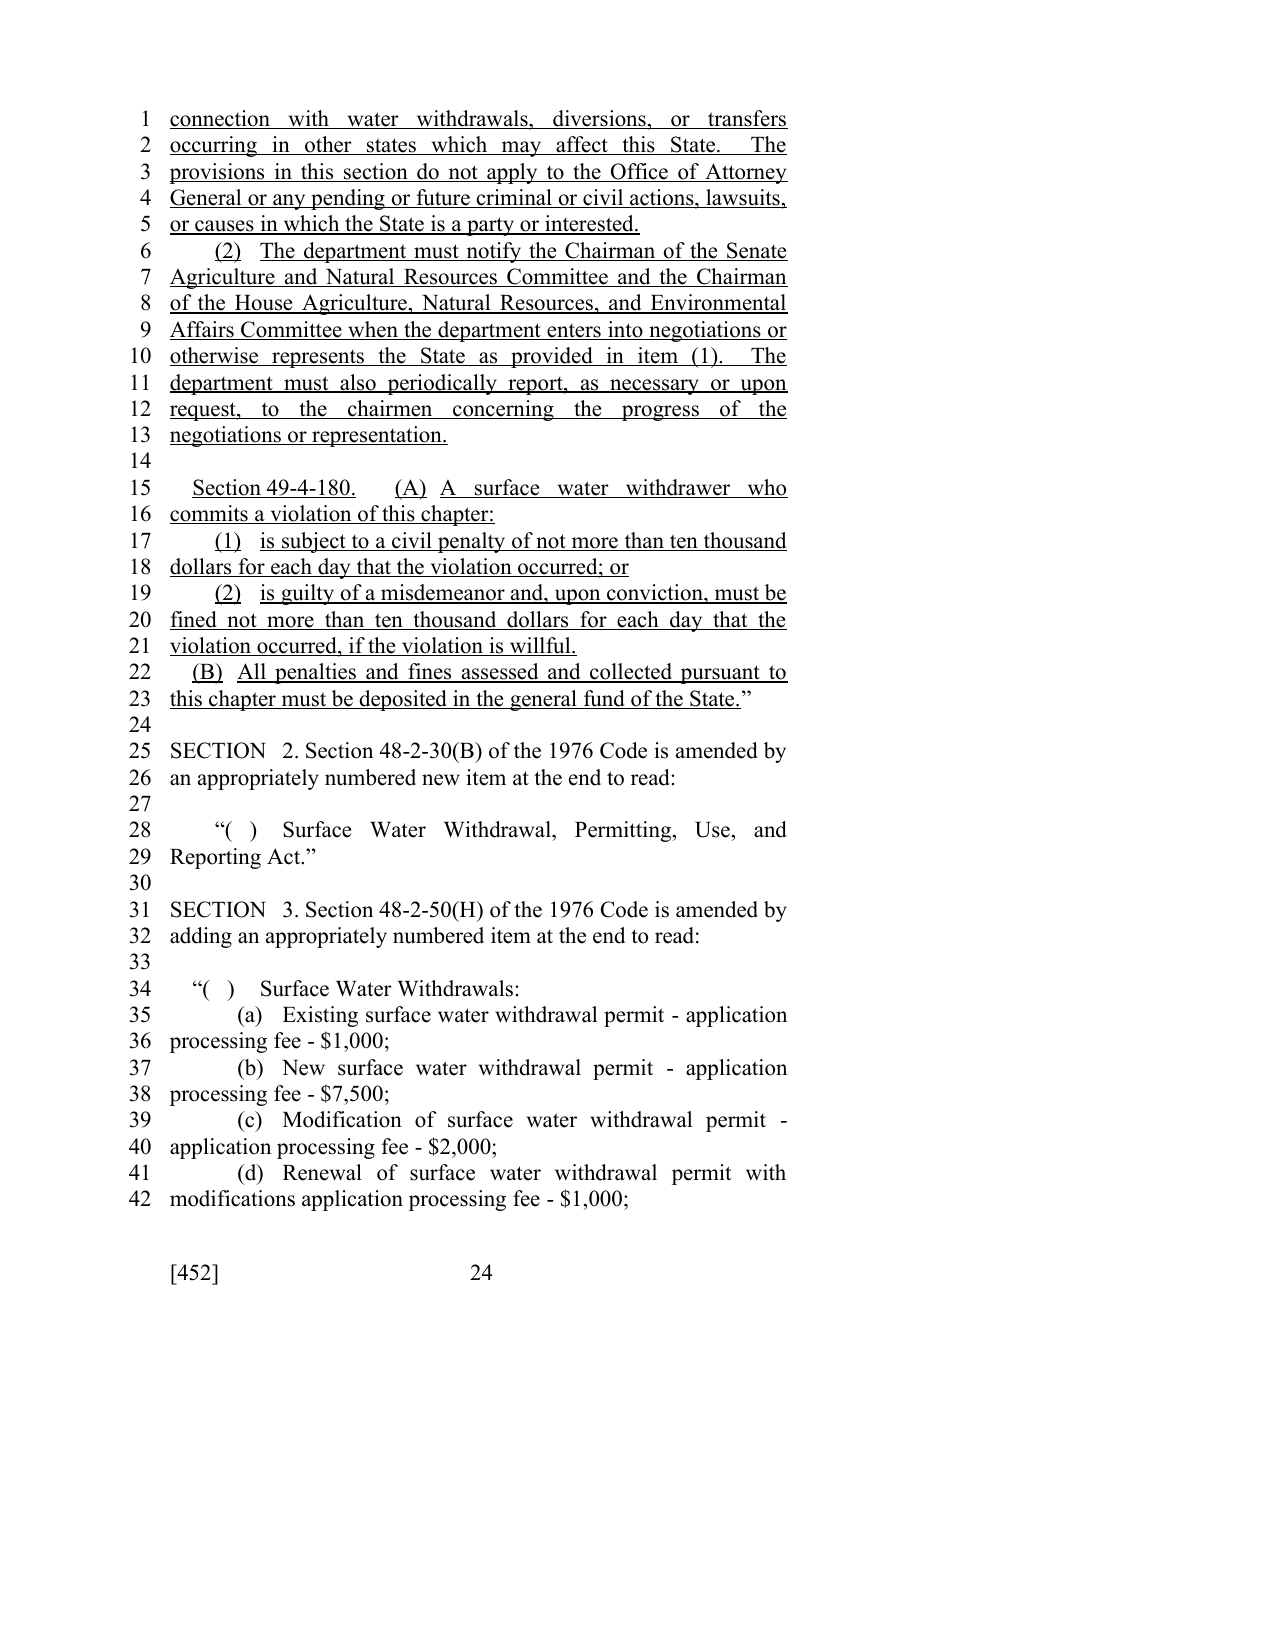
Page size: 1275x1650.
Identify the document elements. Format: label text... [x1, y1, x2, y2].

text SECTION 2. Section 48-2-30(B) of the 1976 Code is amended by an appropriately numbered new item at the end to read: [169, 737, 787, 790]
text (2) The department must notify the Chairman of the Senate Agriculture and Natural Resources Committee and the Chairman of the House Agriculture, Natural Resources, and Environmental Affairs Committee when the department enters into negotiations or otherwise represents the State as provided in item (1). The department must also periodically report, as necessary or upon request, to the chairmen concerning the progress of the negotiations or representation. [169, 237, 787, 286]
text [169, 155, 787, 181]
text “( ) Surface Water Withdrawals: [169, 975, 787, 1001]
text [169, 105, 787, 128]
text (d) Renewal of surface water withdrawal permit with modifications application processing fee - $1,000; [169, 1159, 787, 1212]
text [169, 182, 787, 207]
text (2) is guilty of a misdemeanor and, upon conviction, must be fined not more than ten thousand dollars for each day that the violation occurred, if the violation is willful. [169, 630, 787, 658]
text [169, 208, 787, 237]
text (B) All penalties and fines assessed and collected pursuant to this chapter must be deposited in the general fund of the State.” [169, 658, 787, 711]
text (b) New surface water withdrawal permit - application processing fee - $7,500; [169, 1054, 787, 1106]
text (a) Existing surface water withdrawal permit - application processing fee - $1,000; [169, 1001, 787, 1054]
text Section 49-4-180. (A) A surface water withdrawer who commits a violation of this chapter: [169, 474, 787, 527]
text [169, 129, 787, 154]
text (c) Modification of surface water withdrawal permit - application processing fee - $2,000; [169, 1106, 787, 1159]
text “( ) Surface Water Withdrawal, Permitting, Use, and Reporting Act.” [169, 817, 787, 869]
text (1) is subject to a civil penalty of not more than ten thousand dollars for each day that the violation occurred; or [169, 527, 787, 579]
text SECTION 3. Section 48-2-50(H) of the 1976 Code is amended by adding an appropriately numbered item at the end to read: [169, 896, 787, 948]
text (2) is guilty of a misdemeanor and, upon conviction, must be fined not more than ten thousand dollars for each day that the violation occurred, if the violation is willful. [169, 579, 787, 629]
